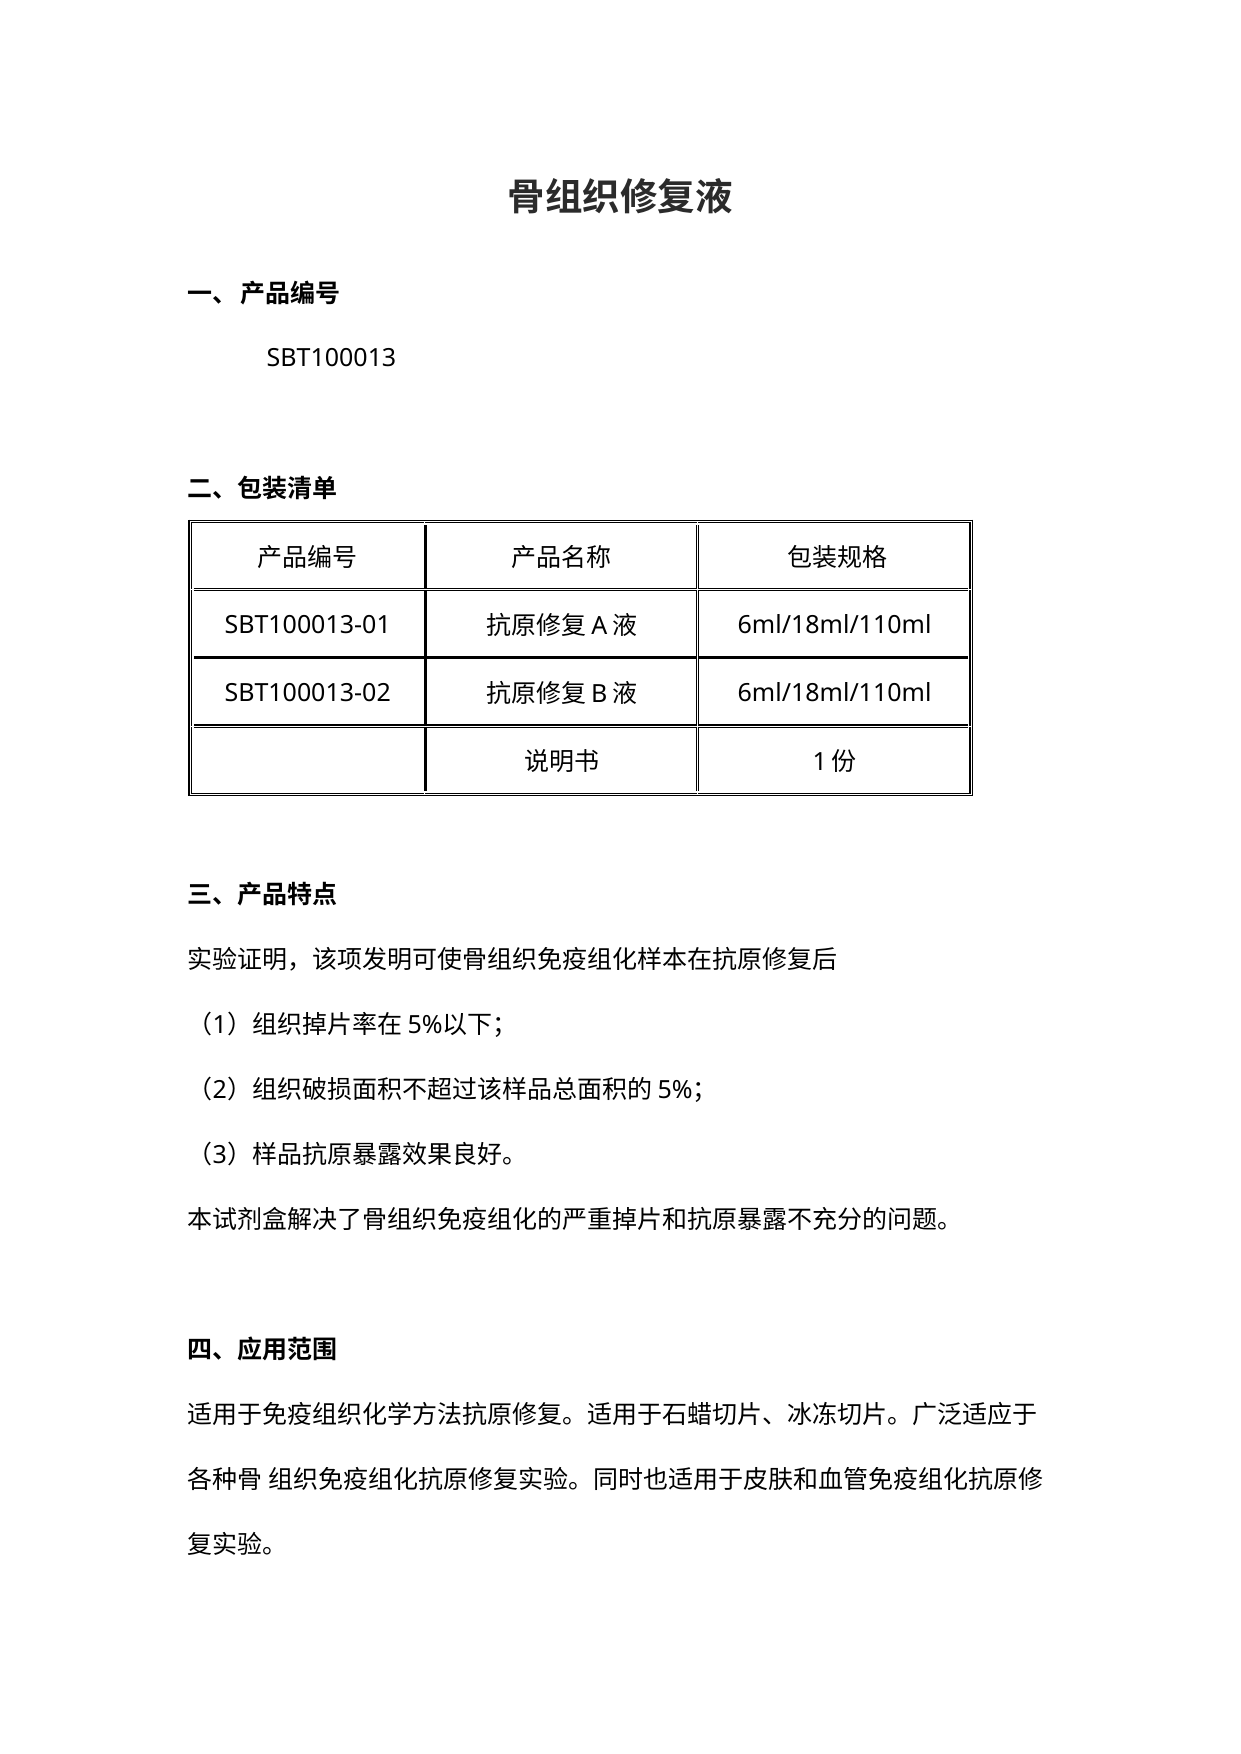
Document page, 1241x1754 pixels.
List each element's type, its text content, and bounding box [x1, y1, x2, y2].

text 骨组织修复液 [187, 162, 1053, 227]
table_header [188, 260, 1053, 1576]
